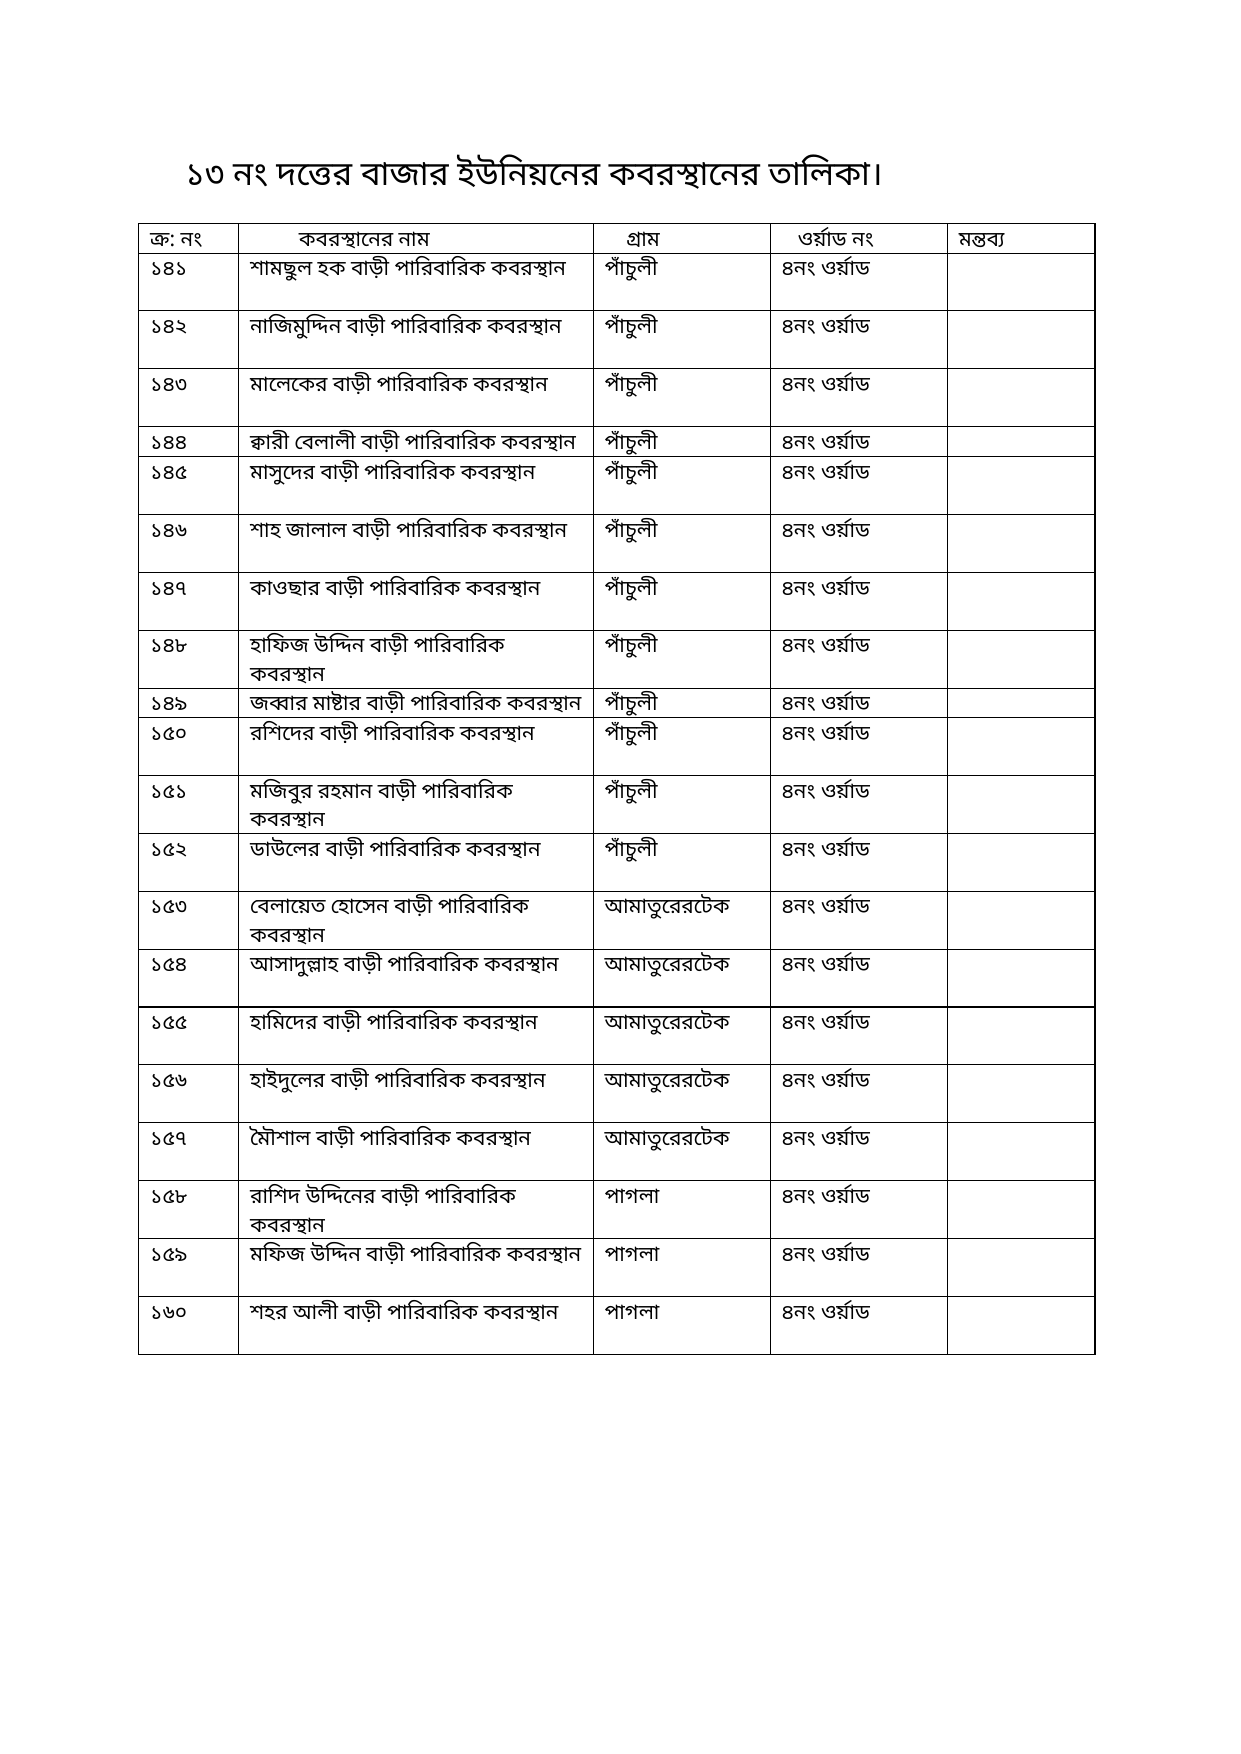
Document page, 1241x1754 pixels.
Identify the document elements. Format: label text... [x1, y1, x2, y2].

table_cell ৪নং ওর্য়াড [771, 573, 947, 629]
table_cell ১৫২ [139, 834, 238, 891]
table_header কবরস্থানের নাম [239, 224, 593, 252]
table_cell কাওছার বাড়ী পারিবারিক কবরস্থান [239, 573, 593, 629]
table_cell ৪নং ওর্য়াড [771, 1297, 947, 1354]
table_cell ১৬০ [139, 1297, 238, 1354]
table_cell পাঁচুলী [594, 776, 770, 833]
table_cell [948, 573, 1094, 629]
table_cell ৪নং ওর্য়াড [771, 1008, 947, 1064]
table_cell ১৫৯ [139, 1239, 238, 1296]
table_cell মালেকের বাড়ী পারিবারিক কবরস্থান [239, 369, 593, 426]
table_cell [948, 427, 1094, 456]
table_cell পাঁচুলী [594, 457, 770, 514]
table_cell জব্বার মাষ্টার বাড়ী পারিবারিক কবরস্থান [239, 689, 593, 717]
table_cell ১৫০ [139, 718, 238, 775]
table_header ওর্য়াড নং [771, 224, 947, 252]
table_cell ১৪৯ [139, 689, 238, 717]
table_cell [948, 718, 1094, 775]
table_cell [948, 689, 1094, 717]
table_cell ৪নং ওর্য়াড [771, 1065, 947, 1122]
table_cell ১৫৪ [139, 950, 238, 1006]
table_cell হাইদুলের বাড়ী পারিবারিক কবরস্থান [239, 1065, 593, 1122]
table_cell মফিজ উদ্দিন বাড়ী পারিবারিক কবরস্থান [239, 1239, 593, 1296]
table_cell ৪নং ওর্য়াড [771, 369, 947, 426]
table_header গ্রাম [594, 224, 770, 252]
table_cell ১৫৮ [139, 1181, 238, 1238]
table_cell পাঁচুলী [594, 631, 770, 687]
table_cell ১৪৮ [139, 631, 238, 687]
table_cell ৪নং ওর্য়াড [771, 834, 947, 891]
table_cell [948, 1239, 1094, 1296]
table_cell ১৫৫ [139, 1008, 238, 1064]
table_cell ১৪৭ [139, 573, 238, 629]
table_cell ক্বারী বেলালী বাড়ী পারিবারিক কবরস্থান [239, 427, 593, 456]
table_cell ৪নং ওর্য়াড [771, 718, 947, 775]
table_cell [948, 631, 1094, 687]
table_cell [948, 369, 1094, 426]
table_cell শাহ জালাল বাড়ী পারিবারিক কবরস্থান [239, 515, 593, 572]
table_header মন্তব্য [948, 224, 1094, 252]
table_cell বেলায়েত হোসেন বাড়ী পারিবারিক কবরস্থান [239, 892, 593, 948]
table_cell রাশিদ উদ্দিনের বাড়ী পারিবারিক কবরস্থান [239, 1181, 593, 1238]
table_cell মাসুদের বাড়ী পারিবারিক কবরস্থান [239, 457, 593, 514]
table_cell ৪নং ওর্য়াড [771, 950, 947, 1006]
table_cell [948, 1065, 1094, 1122]
table_cell পাঁচুলী [594, 515, 770, 572]
table_cell [948, 1123, 1094, 1180]
table_cell মজিবুর রহমান বাড়ী পারিবারিক কবরস্থান [239, 776, 593, 833]
table_cell পাঁচুলী [594, 718, 770, 775]
table_cell ১৪৬ [139, 515, 238, 572]
table_cell ১৪১ [139, 254, 238, 310]
table_cell [948, 834, 1094, 891]
table_header ক্র: নং [139, 224, 238, 252]
table_cell ১৪২ [139, 311, 238, 368]
table_cell রশিদের বাড়ী পারিবারিক কবরস্থান [239, 718, 593, 775]
table_cell পাগলা [594, 1181, 770, 1238]
table_cell পাঁচুলী [594, 254, 770, 310]
table_cell শামছুল হক বাড়ী পারিবারিক কবরস্থান [239, 254, 593, 310]
table_cell ডাউলের বাড়ী পারিবারিক কবরস্থান [239, 834, 593, 891]
table_cell আমাতুরেরটেক [594, 892, 770, 948]
table_cell ১৫৩ [139, 892, 238, 948]
table_cell ১৪৪ [139, 427, 238, 456]
table_cell আসাদুল্লাহ বাড়ী পারিবারিক কবরস্থান [239, 950, 593, 1006]
table_cell আমাতুরেরটেক [594, 1065, 770, 1122]
table_cell আমাতুরেরটেক [594, 1008, 770, 1064]
table_cell পাঁচুলী [594, 573, 770, 629]
table_cell ৪নং ওর্য়াড [771, 254, 947, 310]
table_cell [948, 1181, 1094, 1238]
table_cell ১৫৬ [139, 1065, 238, 1122]
table_cell [948, 254, 1094, 310]
table_cell ৪নং ওর্য়াড [771, 1123, 947, 1180]
table_cell ১৫১ [139, 776, 238, 833]
table_cell ১৫৭ [139, 1123, 238, 1180]
table_cell পাঁচুলী [594, 369, 770, 426]
table_cell পাঁচুলী [594, 427, 770, 456]
table_cell মৈৗশাল বাড়ী পারিবারিক কবরস্থান [239, 1123, 593, 1180]
table_cell আমাতুরেরটেক [594, 950, 770, 1006]
table_cell [948, 457, 1094, 514]
table_cell ৪নং ওর্য়াড [771, 631, 947, 687]
table_cell শহর আলী বাড়ী পারিবারিক কবরস্থান [239, 1297, 593, 1354]
table_cell [948, 311, 1094, 368]
table_cell [948, 1297, 1094, 1354]
table_cell ৪নং ওর্য়াড [771, 457, 947, 514]
table_cell পাগলা [594, 1297, 770, 1354]
table_cell আমাতুরেরটেক [594, 1123, 770, 1180]
table_cell ৪নং ওর্য়াড [771, 892, 947, 948]
table_cell পাগলা [594, 1239, 770, 1296]
table_cell ৪নং ওর্য়াড [771, 515, 947, 572]
table_cell ১৪৩ [139, 369, 238, 426]
table_cell হামিদের বাড়ী পারিবারিক কবরস্থান [239, 1008, 593, 1064]
text ১৩ নং দত্তের বাজার ইউনিয়নের কবরস্থানের তালিকা। [150, 150, 1090, 195]
table_cell পাঁচুলী [594, 689, 770, 717]
table_cell ১৪৫ [139, 457, 238, 514]
table_cell পাঁচুলী [594, 311, 770, 368]
table_cell ৪নং ওর্য়াড [771, 427, 947, 456]
table_cell পাঁচুলী [594, 834, 770, 891]
table_cell [948, 892, 1094, 948]
table_cell নাজিমুদ্দিন বাড়ী পারিবারিক কবরস্থান [239, 311, 593, 368]
table_cell ৪নং ওর্য়াড [771, 311, 947, 368]
table_cell ৪নং ওর্য়াড [771, 1239, 947, 1296]
table_cell ৪নং ওর্য়াড [771, 1181, 947, 1238]
table_cell [948, 515, 1094, 572]
table_cell [948, 1008, 1094, 1064]
table_cell হাফিজ উদ্দিন বাড়ী পারিবারিক কবরস্থান [239, 631, 593, 687]
table_cell [948, 950, 1094, 1006]
table_cell ৪নং ওর্য়াড [771, 689, 947, 717]
table_cell ৪নং ওর্য়াড [771, 776, 947, 833]
table_cell [948, 776, 1094, 833]
